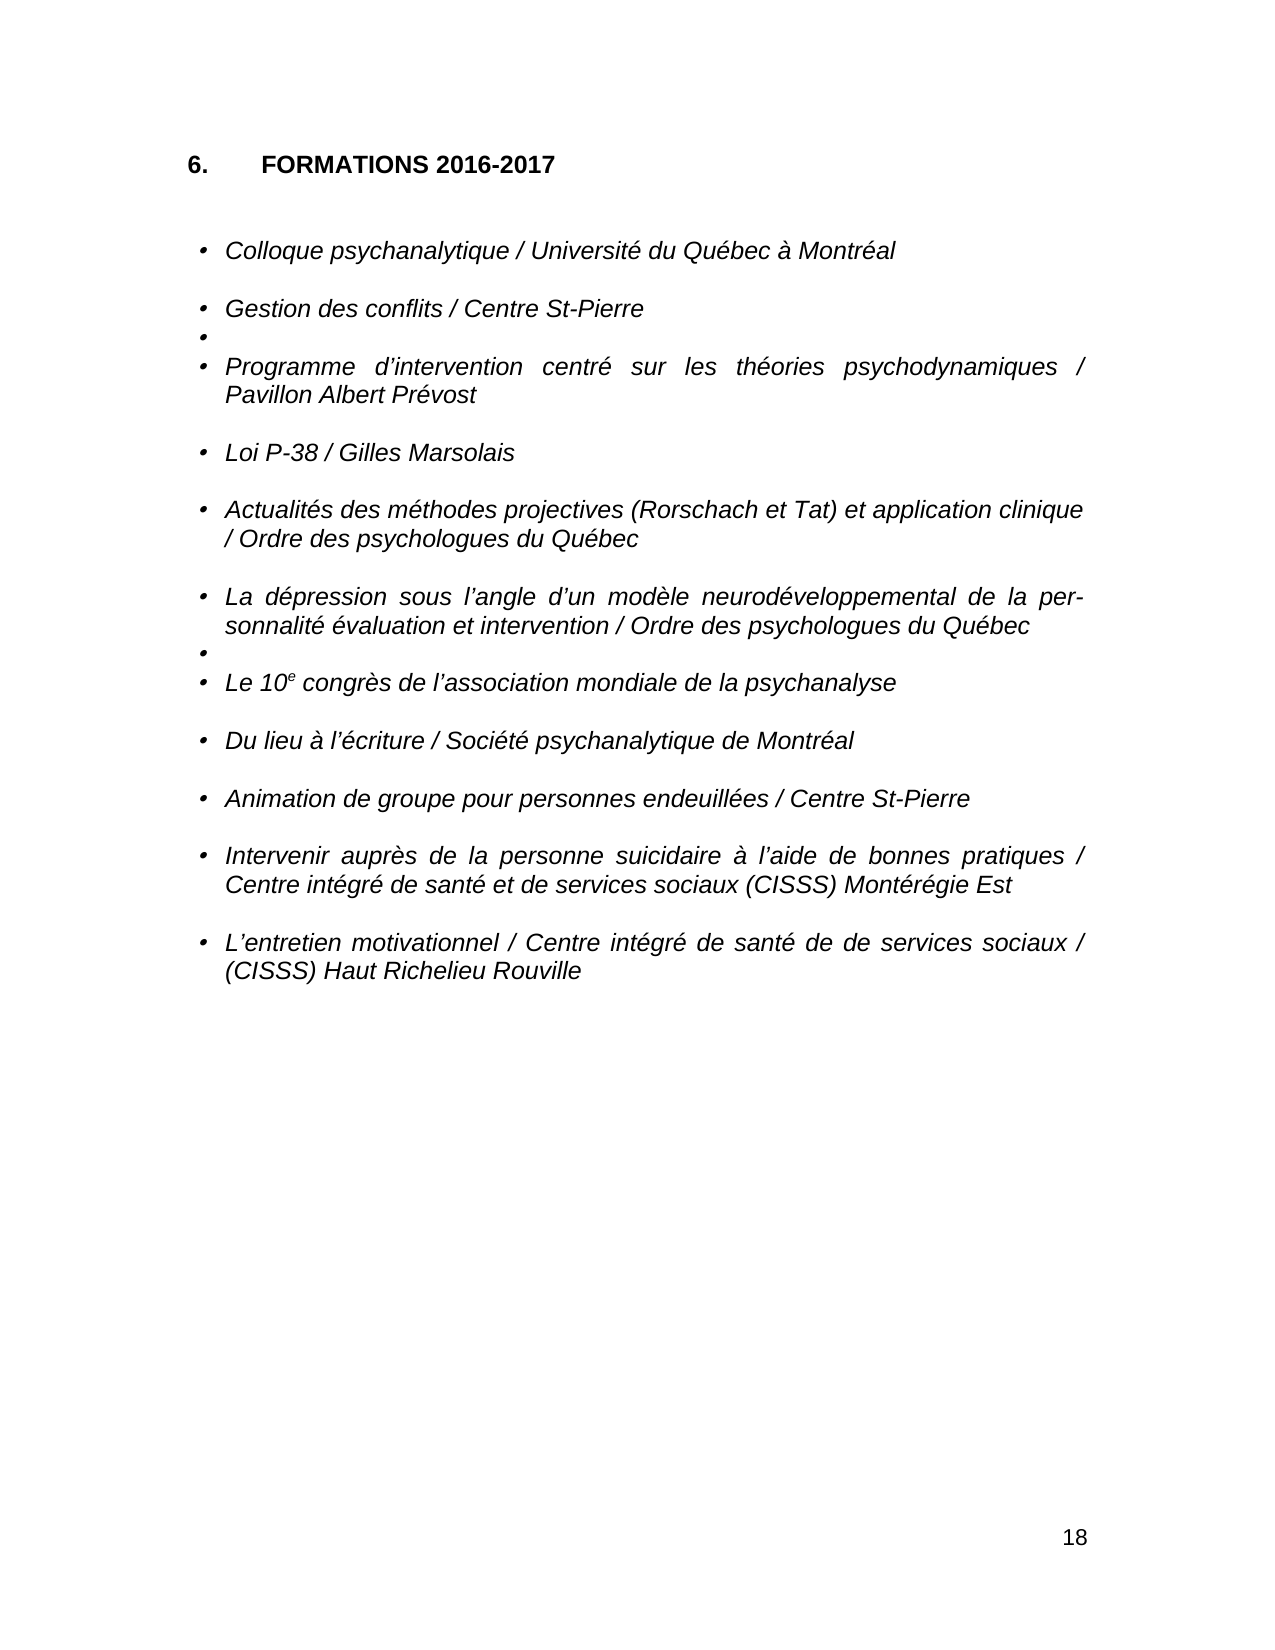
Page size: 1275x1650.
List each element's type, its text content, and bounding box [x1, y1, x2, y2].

list Actualités des méthodes projectives (Rorschach et Tat) et application clinique / Ordre des psychologues du Québec [197, 496, 1087, 553]
list Programme d’intervention centré sur les théories psychodynamiques / Pavillon Albert Prévost [197, 352, 1087, 409]
list Intervenir auprès de la personne suicidaire à l’aide de bonnes pratiques / Centre intégré de santé et de services sociaux (CISSS) Montérégie Est [197, 841, 1087, 899]
list Le 10e congrès de l’association mondiale de la psychanalyse [197, 668, 1087, 697]
list Colloque psychanalytique / Université du Québec à Montréal [197, 236, 1087, 265]
list Animation de groupe pour personnes endeuillées / Centre St-Pierre [197, 783, 1087, 812]
list Gestion des conflits / Centre St-Pierre [197, 294, 1087, 323]
list La dépression sous l’angle d’un modèle neurodéveloppemental de la per-sonnalité évaluation et intervention / Ordre des psychologues du Québec [197, 582, 1087, 639]
list Du lieu à l’écriture / Société psychanalytique de Montréal [197, 726, 1087, 755]
list L’entretien motivationnel / Centre intégré de santé de de services sociaux / (CISSS) Haut Richelieu Rouville [197, 927, 1087, 985]
list Loi P-38 / Gilles Marsolais [197, 438, 1087, 467]
text 6. FORMATIONS 2016-2017 [187, 150, 1087, 179]
